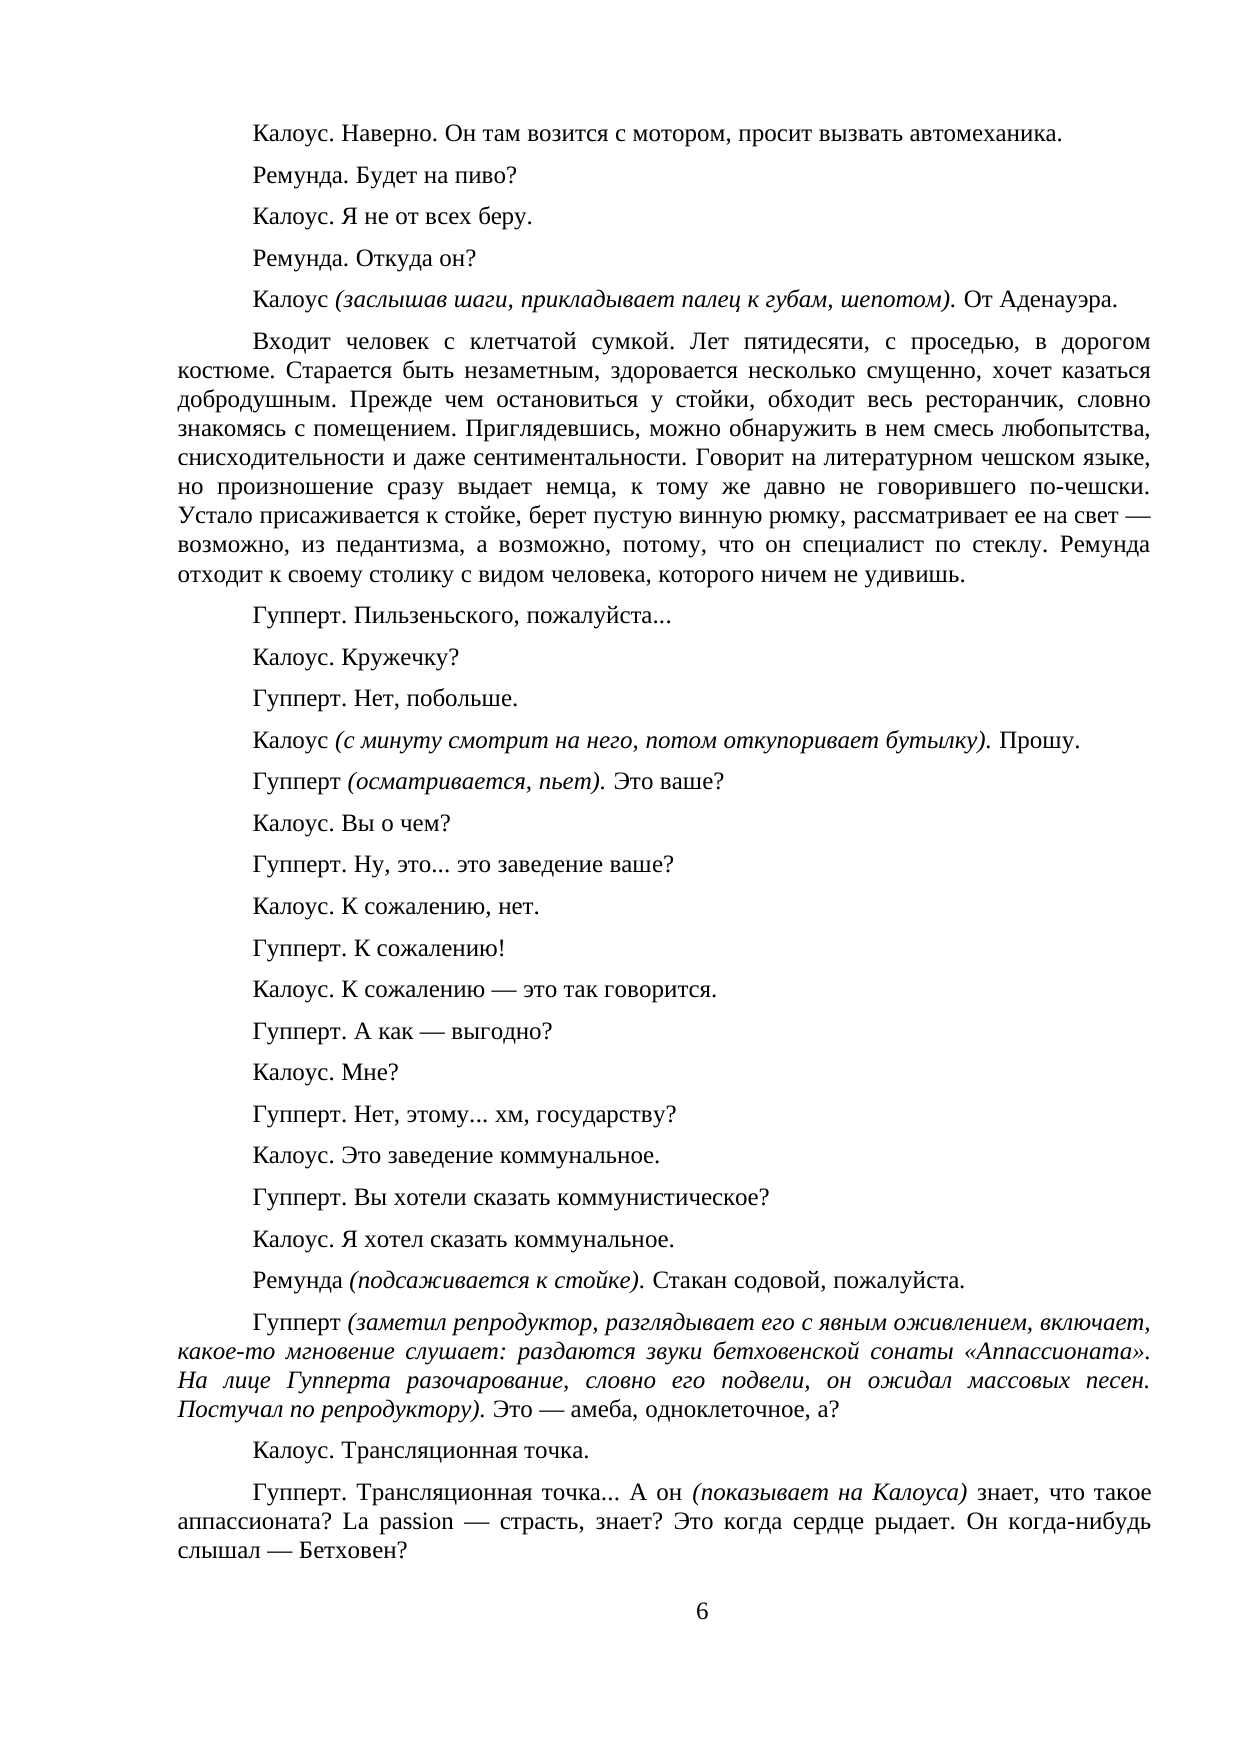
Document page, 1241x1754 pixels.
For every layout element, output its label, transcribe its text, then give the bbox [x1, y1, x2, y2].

text Калоус. Я не от всех беру. [177, 201, 1152, 230]
text Калоус (заслышав шаги, прикладывает палец к губам, шепотом). От Аденауэра. [177, 284, 1152, 313]
text Калоус. К сожалению, нет. [177, 891, 1152, 920]
text Ремунда. Откуда он? [177, 243, 1152, 272]
text Гупперт. Пильзеньского, пожалуйста... [177, 600, 1152, 629]
text Гупперт. К сожалению! [177, 932, 1152, 962]
text Гупперт. Трансляционная точка... А он (показывает на Калоуса) знает, что такое аппассионата? La passion — страсть, знает? Это когда сердце рыдает. Он когда-нибудь слышал — Бетховен? [177, 1477, 1152, 1564]
text Калоус (с минуту смотрит на него, потом откупоривает бутылку). Прошу. [177, 725, 1152, 754]
text Входит человек с клетчатой сумкой. Лет пятидесяти, с проседью, в дорогом костюме. Старается быть незаметным, здоровается несколько смущенно, хочет казаться добродушным. Прежде чем остановиться у стойки, обходит весь ресторанчик, словно знакомясь с помещением. Приглядевшись, можно обнаружить в нем смесь любопытства, снисходительности и даже сентиментальности. Говорит на литературном чешском языке, но произношение сразу выдает немца, к тому же давно не говорившего по-чешски. Устало присаживается к стойке, берет пустую винную рюмку, рассматривает ее на свет — возможно, из педантизма, а возможно, потому, что он специалист по стеклу. Ремунда отходит к своему столику с видом человека, которого ничем не удивишь. [177, 326, 1152, 587]
text Калоус. Мне? [177, 1057, 1152, 1086]
text Калоус. Я хотел сказать коммунальное. [177, 1223, 1152, 1252]
text Гупперт (заметил репродуктор, разглядывает его с явным оживлением, включает, какое-то мгновение слушает: раздаются звуки бетховенской сонаты «Аппассионата». На лице Гупперта разочарование, словно его подвели, он ожидал массовых песен. Постучал по репродуктору). Это — амеба, одноклеточное, а? [177, 1307, 1152, 1423]
text Калоус. Наверно. Он там возится с мотором, просит вызвать автомеханика. [177, 118, 1152, 147]
text Ремунда (подсаживается к стойке). Стакан содовой, пожалуйста. [177, 1265, 1152, 1294]
text Гупперт. Нет, этому... хм, государству? [177, 1099, 1152, 1128]
text Калоус. Вы о чем? [177, 808, 1152, 837]
text Гупперт. Нет, побольше. [177, 683, 1152, 712]
text Калоус. Трансляционная точка. [177, 1435, 1152, 1464]
text Калоус. Это заведение коммунальное. [177, 1140, 1152, 1169]
text Гупперт. А как — выгодно? [177, 1016, 1152, 1045]
text Гупперт. Ну, это... это заведение ваше? [177, 849, 1152, 878]
text Ремунда. Будет на пиво? [177, 160, 1152, 189]
text Гупперт (осматривается, пьет). Это ваше? [177, 766, 1152, 795]
text Калоус. К сожалению — это так говорится. [177, 974, 1152, 1003]
text Гупперт. Вы хотели сказать коммунистическое? [177, 1182, 1152, 1211]
text Калоус. Кружечку? [177, 642, 1152, 671]
